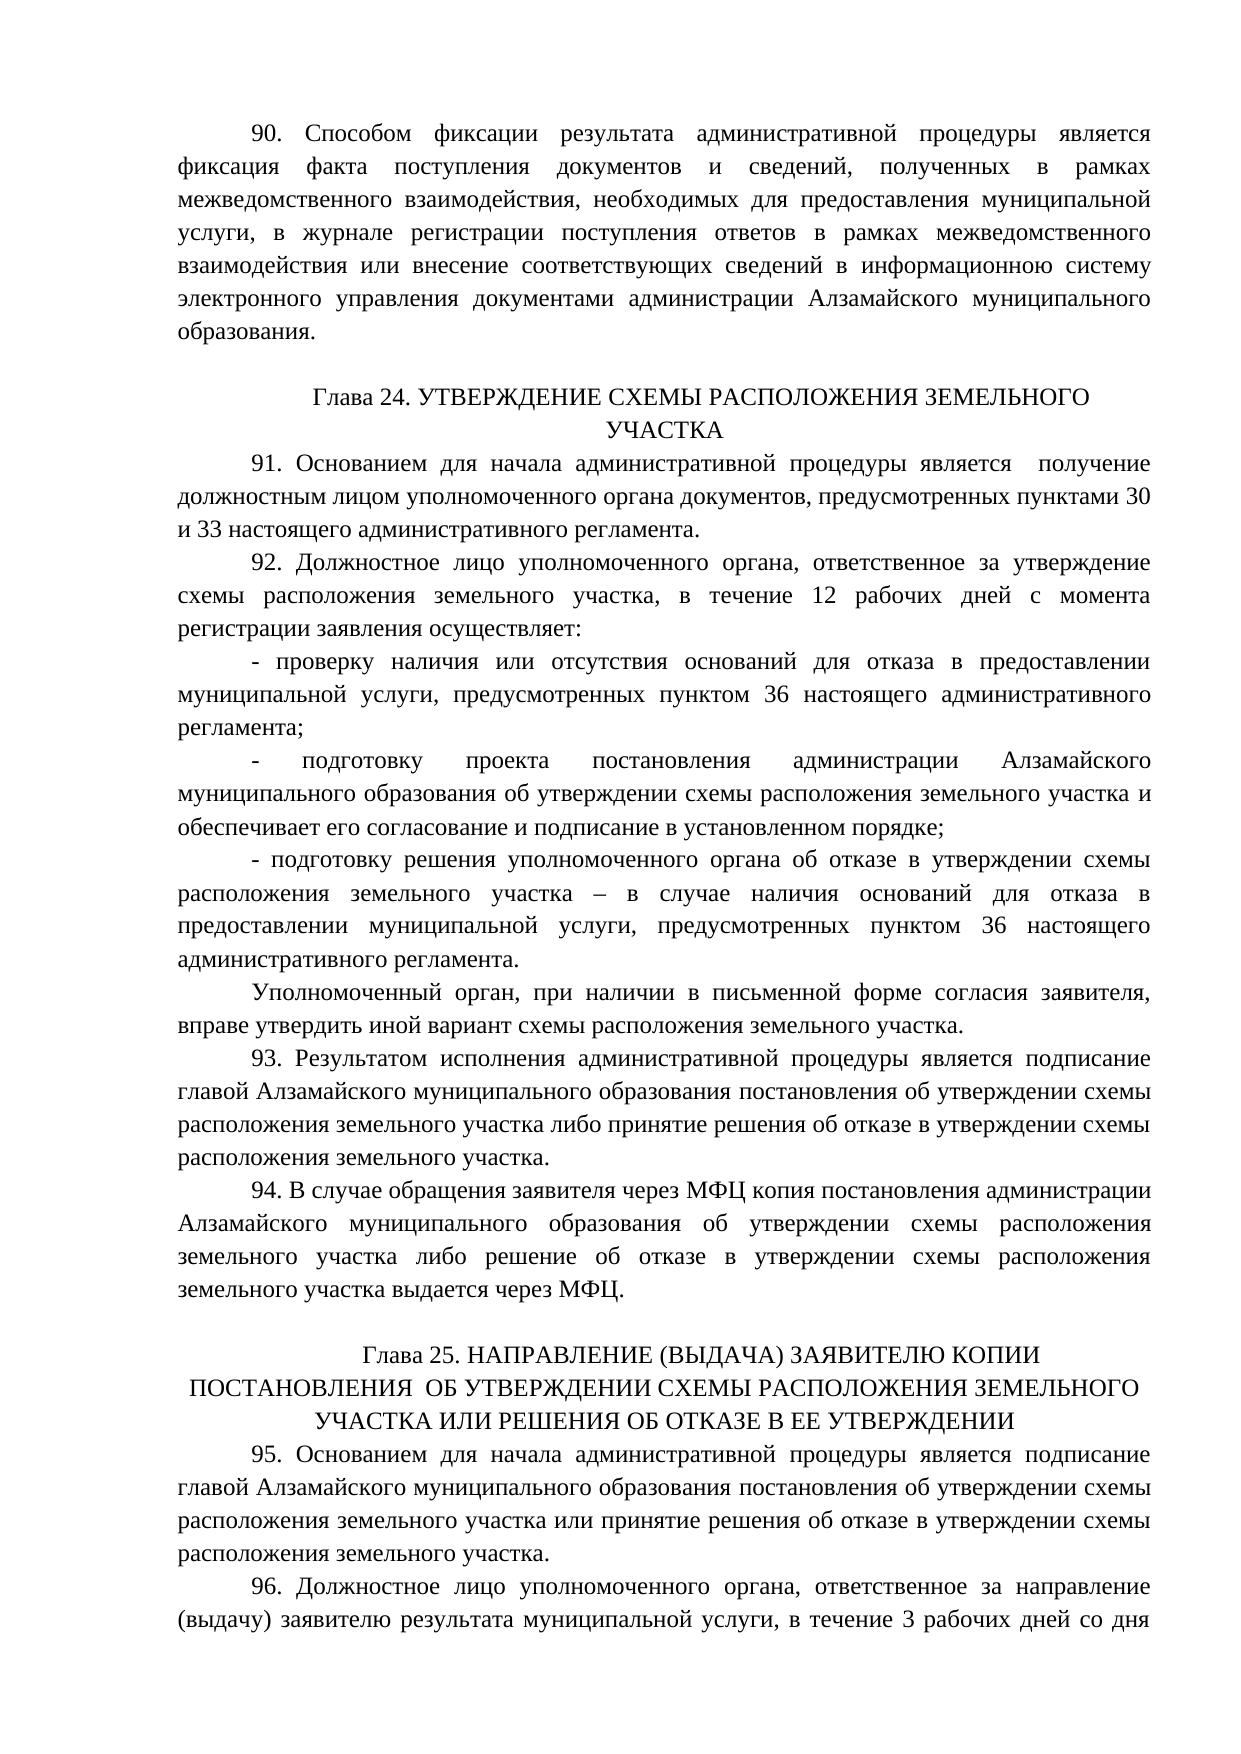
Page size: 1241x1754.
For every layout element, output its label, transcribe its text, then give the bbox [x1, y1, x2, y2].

text 95. Основанием для начала административной процедуры является подписание главой Алзамайского муниципального образования постановления об утверждении схемы расположения земельного участка или принятие решения об отказе в утверждении схемы расположения земельного участка. [177, 1439, 1152, 1567]
text 92. Должностное лицо уполномоченного органа, ответственное за утверждение схемы расположения земельного участка, в течение 12 рабочих дней с момента регистрации заявления осуществляет: [177, 547, 1152, 642]
text - подготовку решения уполномоченного органа об отказе в утверждении схемы расположения земельного участка – в случае наличия оснований для отказа в предоставлении муниципальной услуги, предусмотренных пунктом 36 настоящего административного регламента. [177, 844, 1152, 972]
text Глава 25. направление (выдача) заявителю копии ПОСТАНОВЛЕНИЯ об утверждении схемы расположения земельного участка или решения об отказе в ее утверждении [177, 1340, 1152, 1435]
text 91. Основанием для начала административной процедуры является получение должностным лицом уполномоченного органа документов, предусмотренных пунктами 30 и 33 настоящего административного регламента. [177, 448, 1152, 543]
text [177, 1571, 1152, 1633]
text - подготовку проекта постановления администрации Алзамайского муниципального образования об утверждении схемы расположения земельного участка и обеспечивает его согласование и подписание в установленном порядке; [177, 746, 1152, 840]
text 94. В случае обращения заявителя через МФЦ копия постановления администрации Алзамайского муниципального образования об утверждении схемы расположения земельного участка либо решение об отказе в утверждении схемы расположения земельного участка выдается через МФЦ. [177, 1175, 1152, 1303]
text 93. Результатом исполнения административной процедуры является подписание главой Алзамайского муниципального образования постановления об утверждении схемы расположения земельного участка либо принятие решения об отказе в утверждении схемы расположения земельного участка. [177, 1043, 1152, 1171]
text 90. Способом фиксации результата административной процедуры является фиксация факта поступления документов и сведений, полученных в рамках межведомственного взаимодействия, необходимых для предоставления муниципальной услуги, в журнале регистрации поступления ответов в рамках межведомственного взаимодействия или внесение соответствующих сведений в информационною систему электронного управления документами администрации Алзамайского муниципального образования. [177, 118, 1152, 345]
text Глава 24. УТВЕРЖДЕНИЕ СХЕМЫ РАСПОЛОЖЕНИЯ ЗЕМЕЛЬНОГО УЧАСТКА [177, 382, 1152, 444]
text - проверку наличия или отсутствия оснований для отказа в предоставлении муниципальной услуги, предусмотренных пунктом 36 настоящего административного регламента; [177, 646, 1152, 741]
text Уполномоченный орган, при наличии в письменной форме согласия заявителя, вправе утвердить иной вариант схемы расположения земельного участка. [177, 977, 1152, 1038]
